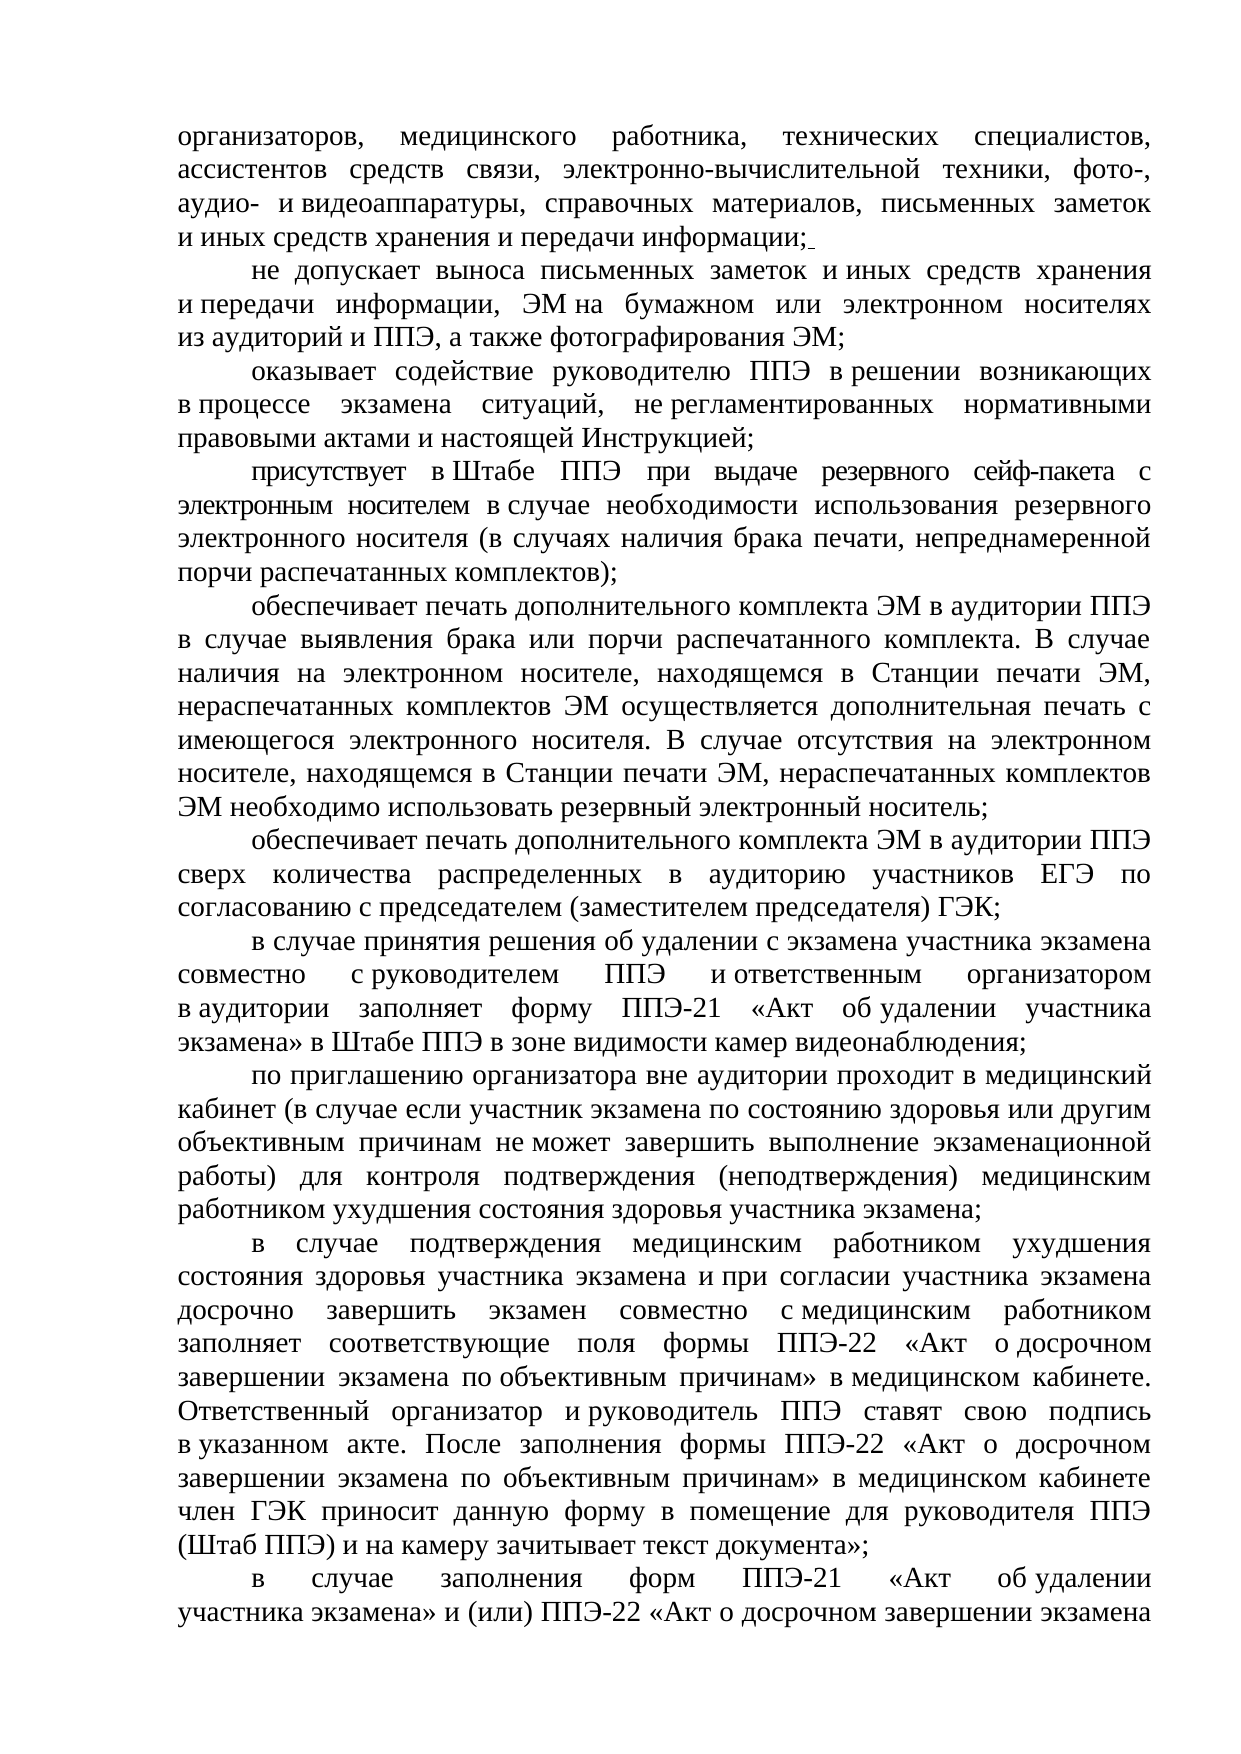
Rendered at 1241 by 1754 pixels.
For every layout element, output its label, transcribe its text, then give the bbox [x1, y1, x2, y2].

text оказывает содействие руководителю ППЭ в решении возникающих в процессе экзамена ситуаций, не регламентированных нормативными правовыми актами и настоящей Инструкцией; [177, 353, 1152, 453]
text присутствует в Штабе ППЭ при выдаче резервного сейф-пакета с электронным носителем в случае необходимости использования резервного электронного носителя (в случаях наличия брака печати, непреднамеренной порчи распечатанных комплектов); [177, 453, 1152, 588]
text в случае подтверждения медицинским работником ухудшения состояния здоровья участника экзамена и при согласии участника экзамена досрочно завершить экзамен совместно с медицинским работником заполняет соответствующие поля формы ППЭ-22 «Акт о досрочном завершении экзамена по объективным причинам» в медицинском кабинете. Ответственный организатор и руководитель ППЭ ставят свою подпись в указанном акте. После заполнения формы ППЭ-22 «Акт о досрочном завершении экзамена по объективным причинам» в медицинском кабинете член ГЭК приносит данную форму в помещение для руководителя ППЭ (Штаб ППЭ) и на камеру зачитывает текст документа»; [177, 1225, 1152, 1560]
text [177, 1560, 1152, 1627]
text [177, 118, 1152, 252]
text в случае принятия решения об удалении с экзамена участника экзамена совместно с руководителем ППЭ и ответственным организатором в аудитории заполняет форму ППЭ-21 «Акт об удалении участника экзамена» в Штабе ППЭ в зоне видимости камер видеонаблюдения; [177, 923, 1152, 1057]
text обеспечивает печать дополнительного комплекта ЭМ в аудитории ППЭ сверх количества распределенных в аудиторию участников ЕГЭ по согласованию с председателем (заместителем председателя) ГЭК; [177, 822, 1152, 923]
text обеспечивает печать дополнительного комплекта ЭМ в аудитории ППЭ в случае выявления брака или порчи распечатанного комплекта. В случае наличия на электронном носителе, находящемся в Станции печати ЭМ, нераспечатанных комплектов ЭМ осуществляется дополнительная печать с имеющегося электронного носителя. В случае отсутствия на электронном носителе, находящемся в Станции печати ЭМ, нераспечатанных комплектов ЭМ необходимо использовать резервный электронный носитель; [177, 588, 1152, 822]
text не допускает выноса письменных заметок и иных средств хранения и передачи информации, ЭМ на бумажном или электронном носителях из аудиторий и ППЭ, а также фотографирования ЭМ; [177, 252, 1152, 353]
text по приглашению организатора вне аудитории проходит в медицинский кабинет (в случае если участник экзамена по состоянию здоровья или другим объективным причинам не может завершить выполнение экзаменационной работы) для контроля подтверждения (неподтверждения) медицинским работником ухудшения состояния здоровья участника экзамена; [177, 1057, 1152, 1225]
